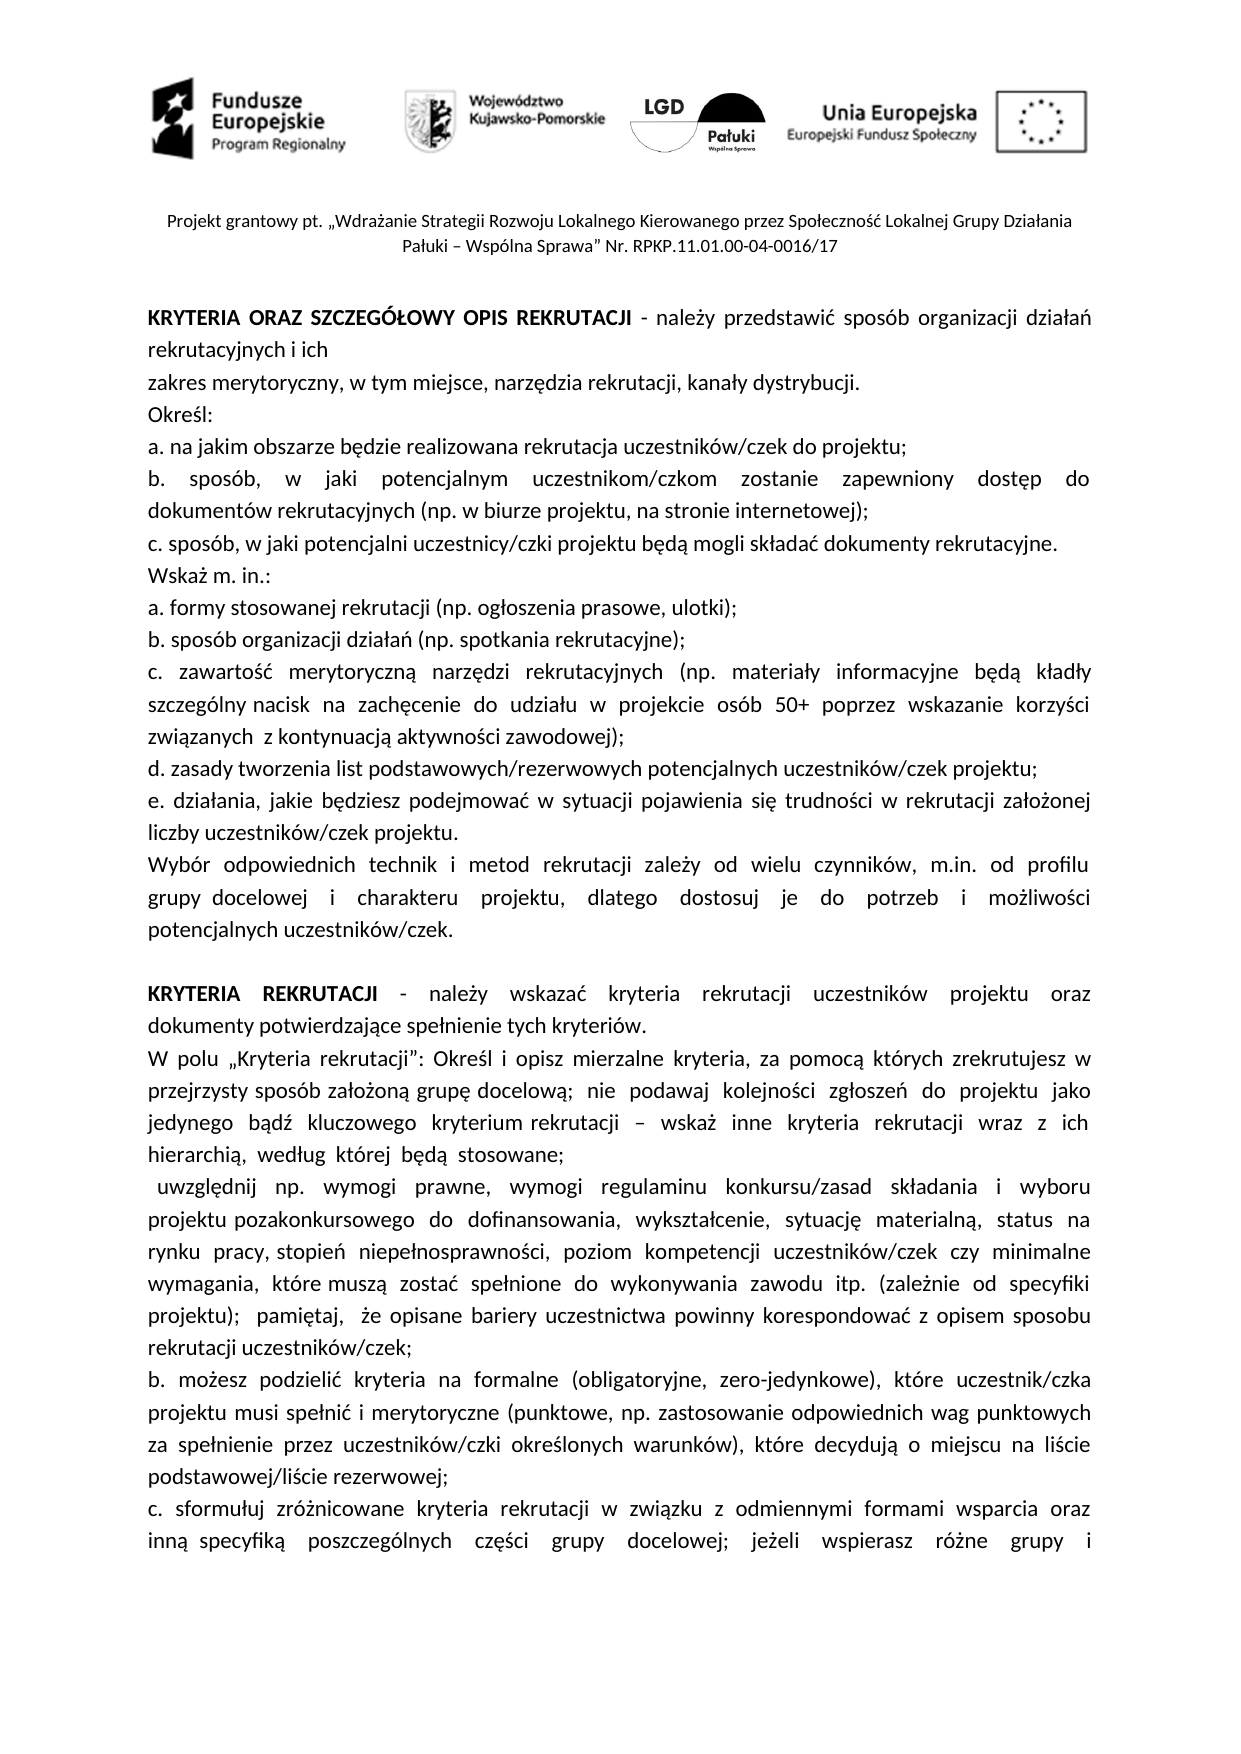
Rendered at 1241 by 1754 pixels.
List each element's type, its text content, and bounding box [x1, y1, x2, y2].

picture [147, 73, 1093, 163]
text KRYTERIA ORAZ SZCZEGÓŁOWY OPIS REKRUTACJI - należy przedstawić sposób organizacji działań rekrutacyjnych i ich [148, 303, 1093, 364]
text a. na jakim obszarze będzie realizowana rekrutacja uczestników/czek do projektu; [148, 432, 1093, 460]
text uwzględnij np. wymogi prawne, wymogi regulaminu konkursu/zasad składania i wyboru projektu pozakonkursowego do dofinansowania, wykształcenie, sytuację materialną, status na rynku pracy, stopień niepełnosprawności, poziom kompetencji uczestników/czek czy minimalne wymagania, które muszą zostać spełnione do wykonywania zawodu itp. (zależnie od specyfiki projektu); pamiętaj, że opisane bariery uczestnictwa powinny korespondować z opisem sposobu rekrutacji uczestników/czek; [148, 1172, 1093, 1361]
text KRYTERIA REKRUTACJI - należy wskazać kryteria rekrutacji uczestników projektu oraz dokumenty potwierdzające spełnienie tych kryteriów. [148, 979, 1093, 1039]
text Wskaż m. in.: [148, 561, 1093, 589]
text Określ: [148, 400, 1093, 428]
text Wybór odpowiednich technik i metod rekrutacji zależy od wielu czynników, m.in. od profilu grupy docelowej i charakteru projektu, dlatego dostosuj je do potrzeb i możliwości potencjalnych uczestników/czek. [148, 851, 1093, 943]
text W polu „Kryteria rekrutacji”: Określ i opisz mierzalne kryteria, za pomocą których zrekrutujesz w przejrzysty sposób założoną grupę docelową; nie podawaj kolejności zgłoszeń do projektu jako jedynego bądź kluczowego kryterium rekrutacji – wskaż inne kryteria rekrutacji wraz z ich hierarchią, według której będą stosowane; [148, 1044, 1093, 1168]
text a. formy stosowanej rekrutacji (np. ogłoszenia prasowe, ulotki); [148, 593, 1093, 621]
text zakres merytoryczny, w tym miejsce, narzędzia rekrutacji, kanały dystrybucji. [148, 368, 1093, 396]
text e. działania, jakie będziesz podejmować w sytuacji pojawienia się trudności w rekrutacji założonej liczby uczestników/czek projektu. [148, 786, 1093, 846]
text c. sposób, w jaki potencjalni uczestnicy/czki projektu będą mogli składać dokumenty rekrutacyjne. [148, 529, 1093, 557]
text b. sposób, w jaki potencjalnym uczestnikom/czkom zostanie zapewniony dostęp do dokumentów rekrutacyjnych (np. w biurze projektu, na stronie internetowej); [148, 464, 1093, 524]
text b. możesz podzielić kryteria na formalne (obligatoryjne, zero-jedynkowe), które uczestnik/czka projektu musi spełnić i merytoryczne (punktowe, np. zastosowanie odpowiednich wag punktowych za spełnienie przez uczestników/czki określonych warunków), które decydują o miejscu na liście podstawowej/liście rezerwowej; [148, 1366, 1093, 1490]
text b. sposób organizacji działań (np. spotkania rekrutacyjne); [148, 625, 1093, 653]
text c. zawartość merytoryczną narzędzi rekrutacyjnych (np. materiały informacyjne będą kładły szczególny nacisk na zachęcenie do udziału w projekcie osób 50+ poprzez wskazanie korzyści związanych z kontynuacją aktywności zawodowej); [148, 657, 1093, 750]
text d. zasady tworzenia list podstawowych/rezerwowych potencjalnych uczestników/czek projektu; [148, 754, 1093, 782]
